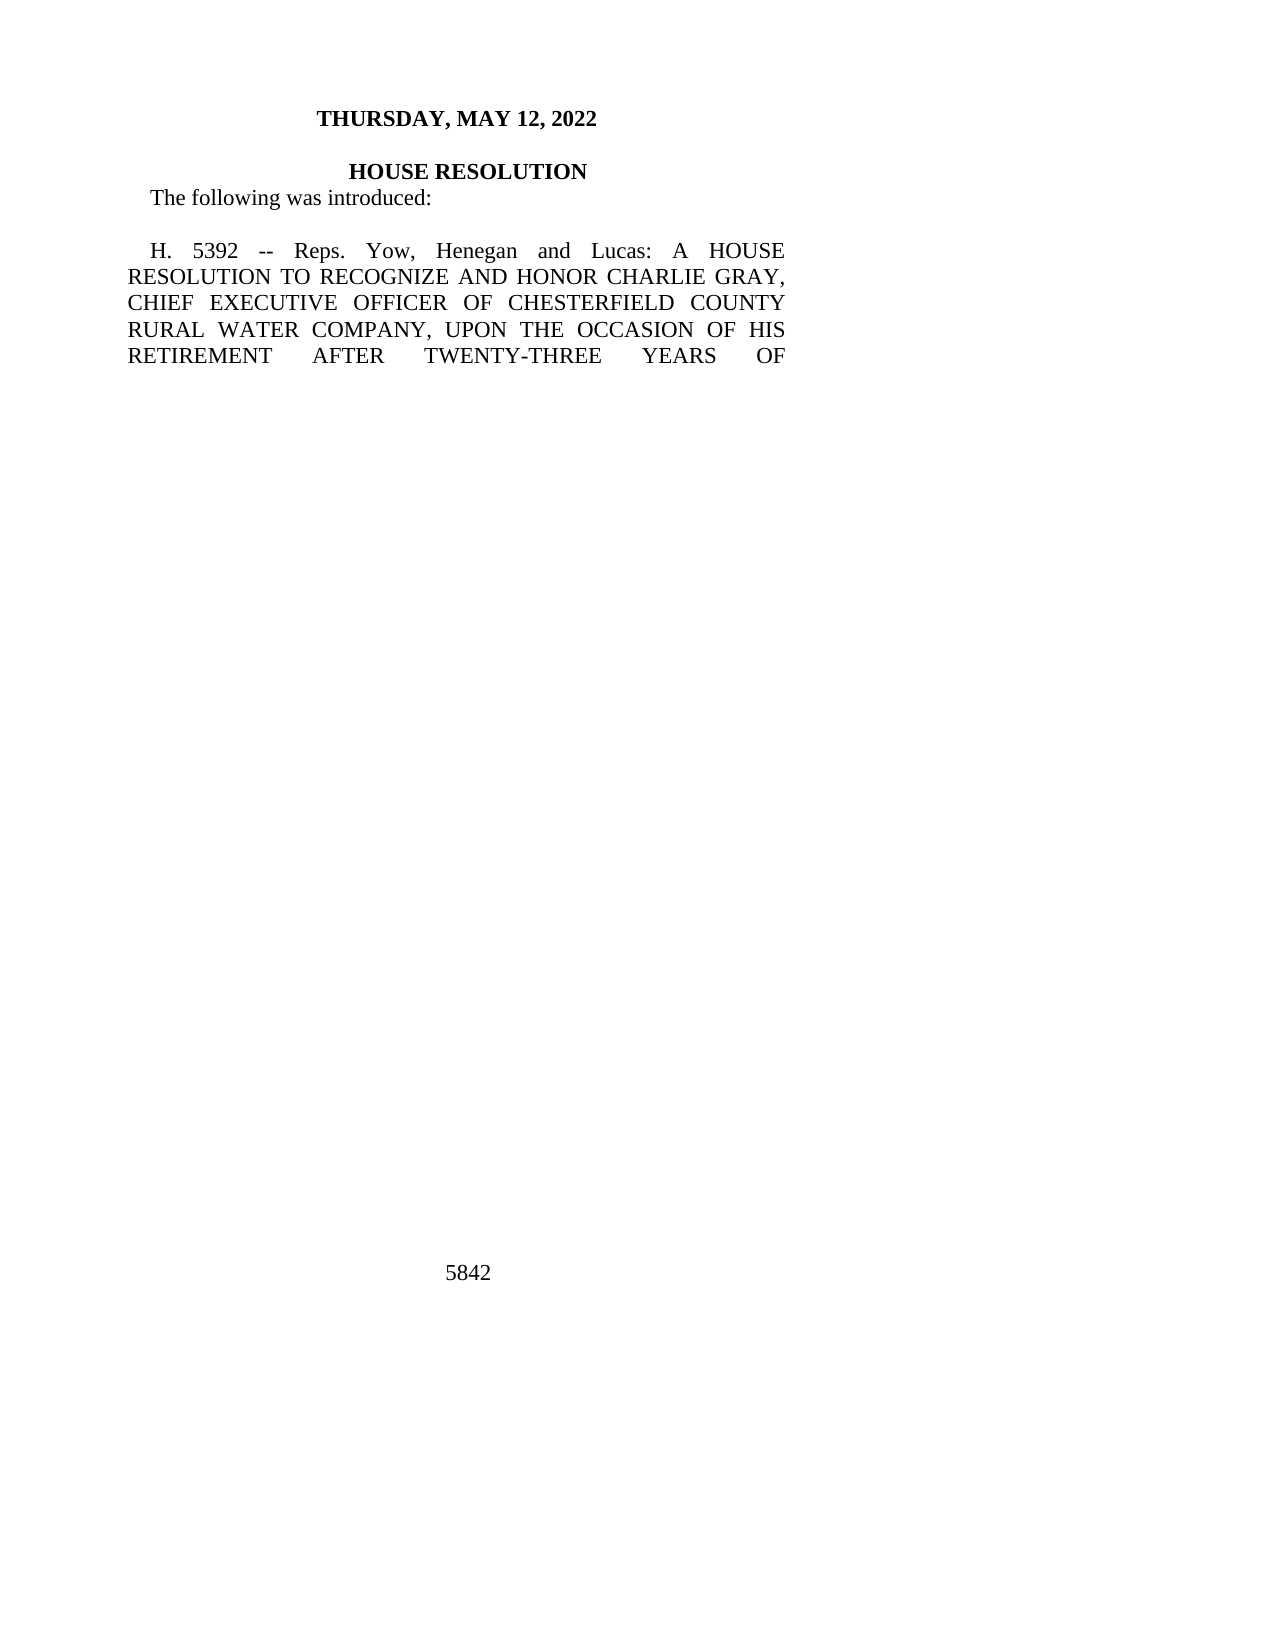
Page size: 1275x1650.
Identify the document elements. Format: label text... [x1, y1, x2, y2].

text The following was introduced: [127, 184, 786, 210]
text H. 5392 -- Reps. Yow, Henegan and Lucas: A HOUSE RESOLUTION TO RECOGNIZE AND HONOR CHARLIE GRAY, CHIEF EXECUTIVE OFFICER OF CHESTERFIELD COUNTY RURAL WATER COMPANY, UPON THE OCCASION OF HIS RETIREMENT AFTER TWENTY-THREE YEARS OF [127, 237, 786, 395]
text HOUSE RESOLUTION [127, 158, 786, 184]
